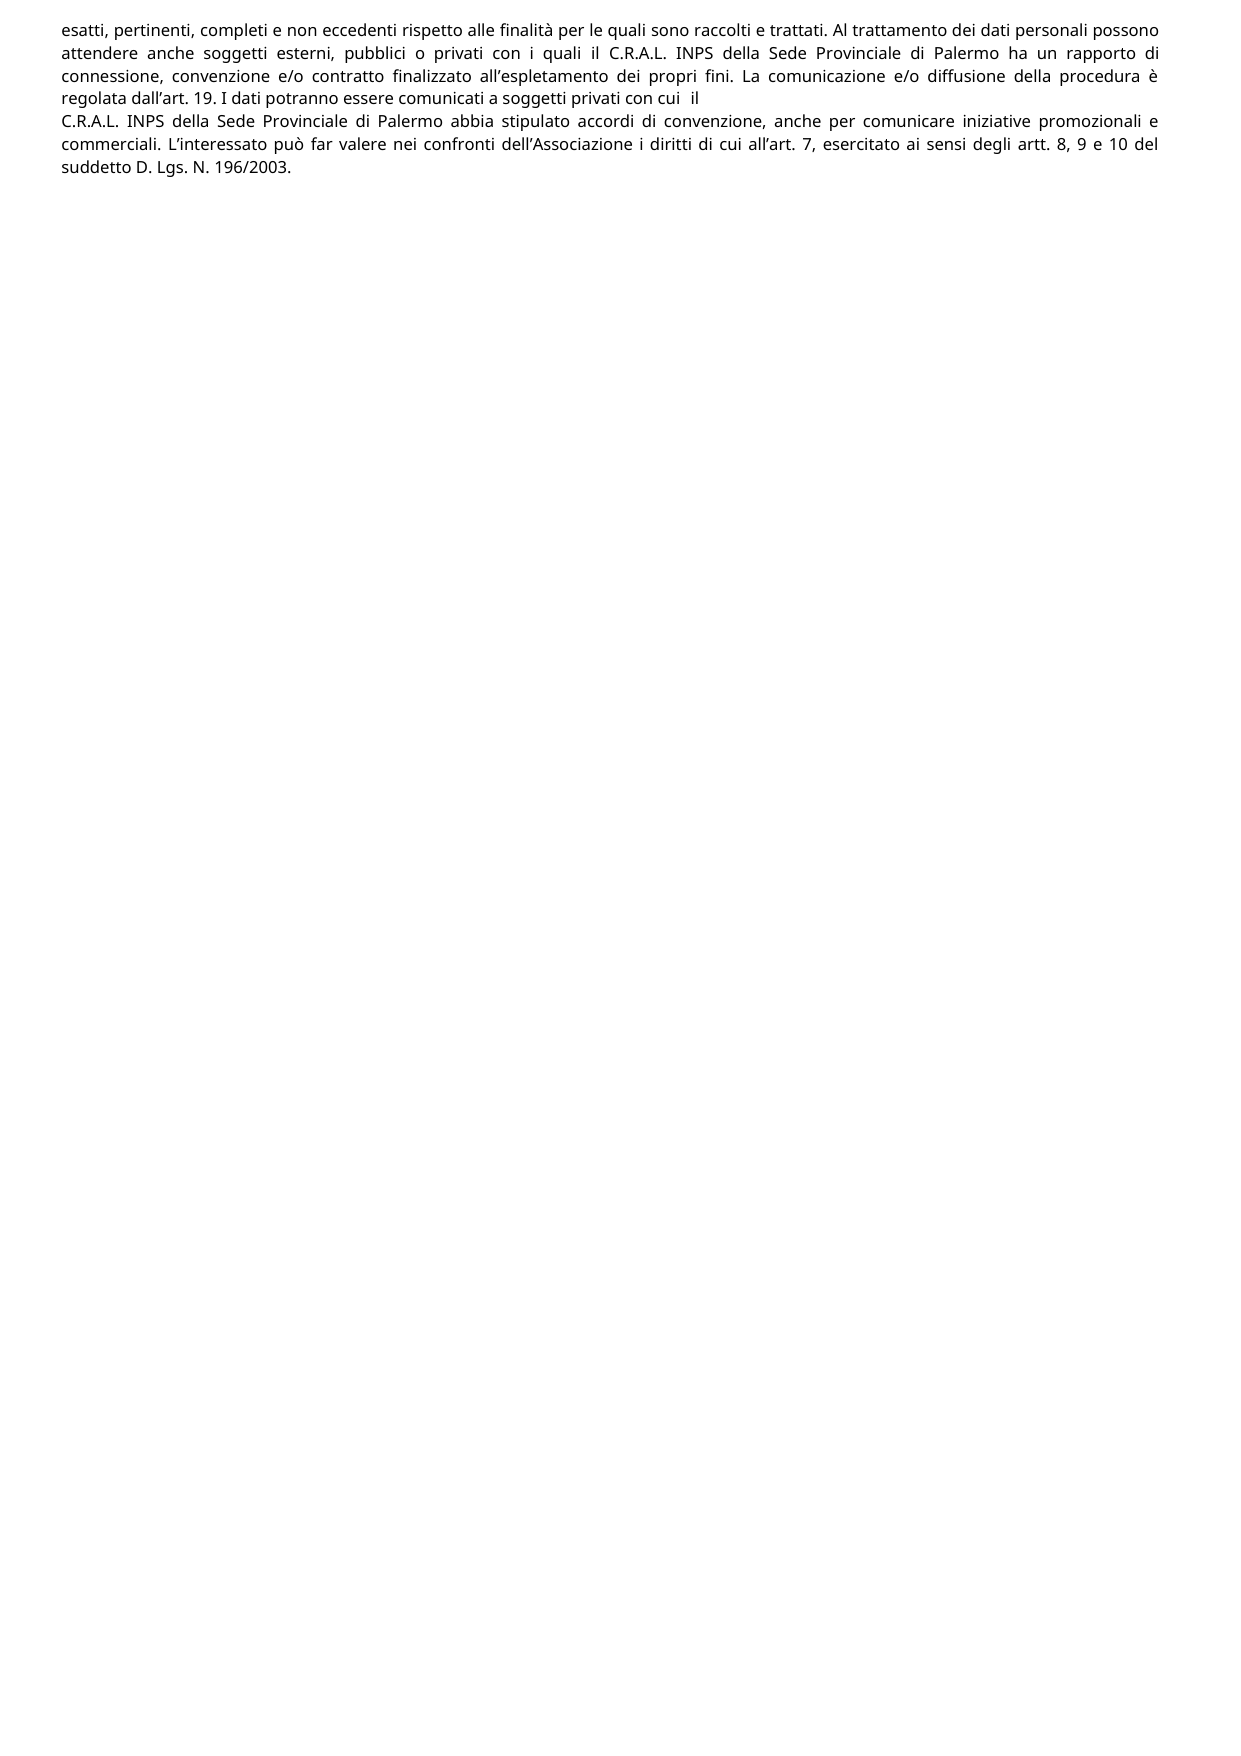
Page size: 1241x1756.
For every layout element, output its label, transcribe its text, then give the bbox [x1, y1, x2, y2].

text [61, 19, 1160, 109]
text C.R.A.L. INPS della Sede Provinciale di Palermo abbia stipulato accordi di convenzione, anche per comunicare iniziative promozionali e commerciali. L’interessato può far valere nei confronti dell’Associazione i diritti di cui all’art. 7, esercitato ai sensi degli artt. 8, 9 e 10 del suddetto D. Lgs. N. 196/2003. [61, 110, 1160, 178]
